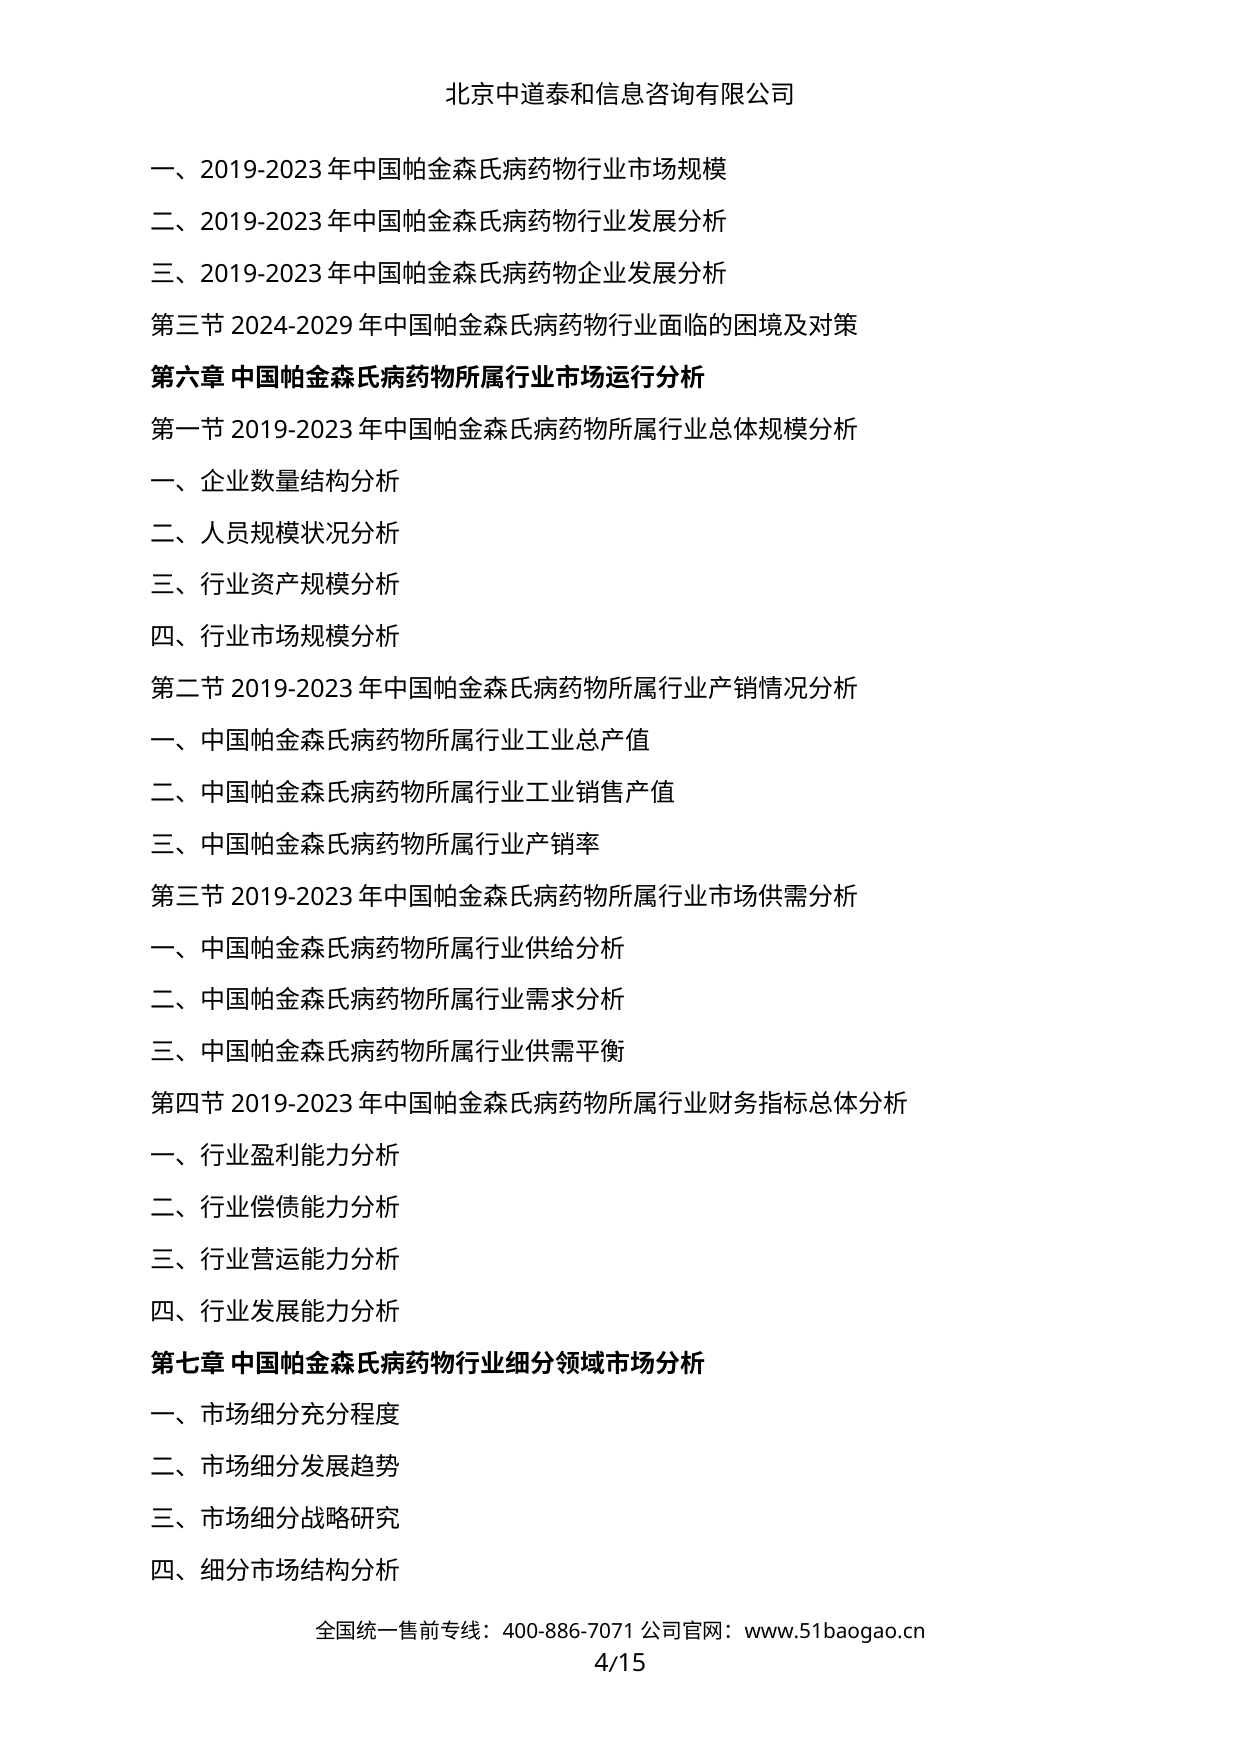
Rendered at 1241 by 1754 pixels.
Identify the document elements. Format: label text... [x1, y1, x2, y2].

text 第三节 2019-2023年中国帕金森氏病药物所属行业市场供需分析 [150, 876, 1090, 912]
text 第六章 中国帕金森氏病药物所属行业市场运行分析 [150, 357, 1090, 394]
text 二、中国帕金森氏病药物所属行业工业销售产值 [150, 772, 1090, 809]
text 二、中国帕金森氏病药物所属行业需求分析 [150, 980, 1090, 1016]
text 二、市场细分发展趋势 [150, 1447, 1090, 1483]
text 三、2019-2023年中国帕金森氏病药物企业发展分析 [150, 254, 1090, 290]
text 二、2019-2023年中国帕金森氏病药物行业发展分析 [150, 202, 1090, 238]
text 一、行业盈利能力分析 [150, 1136, 1090, 1172]
text 二、人员规模状况分析 [150, 513, 1090, 549]
text 三、行业营运能力分析 [150, 1239, 1090, 1276]
text 一、市场细分充分程度 [150, 1395, 1090, 1431]
text 三、市场细分战略研究 [150, 1499, 1090, 1535]
text 一、中国帕金森氏病药物所属行业工业总产值 [150, 721, 1090, 757]
text 第二节 2019-2023年中国帕金森氏病药物所属行业产销情况分析 [150, 669, 1090, 705]
text 一、企业数量结构分析 [150, 461, 1090, 497]
text 四、行业市场规模分析 [150, 617, 1090, 653]
text 第四节 2019-2023年中国帕金森氏病药物所属行业财务指标总体分析 [150, 1084, 1090, 1120]
text 三、中国帕金森氏病药物所属行业产销率 [150, 824, 1090, 861]
text 第三节 2024-2029年中国帕金森氏病药物行业面临的困境及对策 [150, 306, 1090, 342]
text 三、中国帕金森氏病药物所属行业供需平衡 [150, 1032, 1090, 1068]
text 第一节 2019-2023年中国帕金森氏病药物所属行业总体规模分析 [150, 409, 1090, 446]
text 三、行业资产规模分析 [150, 565, 1090, 601]
text 二、行业偿债能力分析 [150, 1187, 1090, 1224]
text 四、细分市场结构分析 [150, 1551, 1090, 1587]
text 一、2019-2023年中国帕金森氏病药物行业市场规模 [150, 150, 1090, 186]
text 四、行业发展能力分析 [150, 1291, 1090, 1327]
text 一、中国帕金森氏病药物所属行业供给分析 [150, 928, 1090, 964]
text 第七章 中国帕金森氏病药物行业细分领域市场分析 [150, 1343, 1090, 1379]
